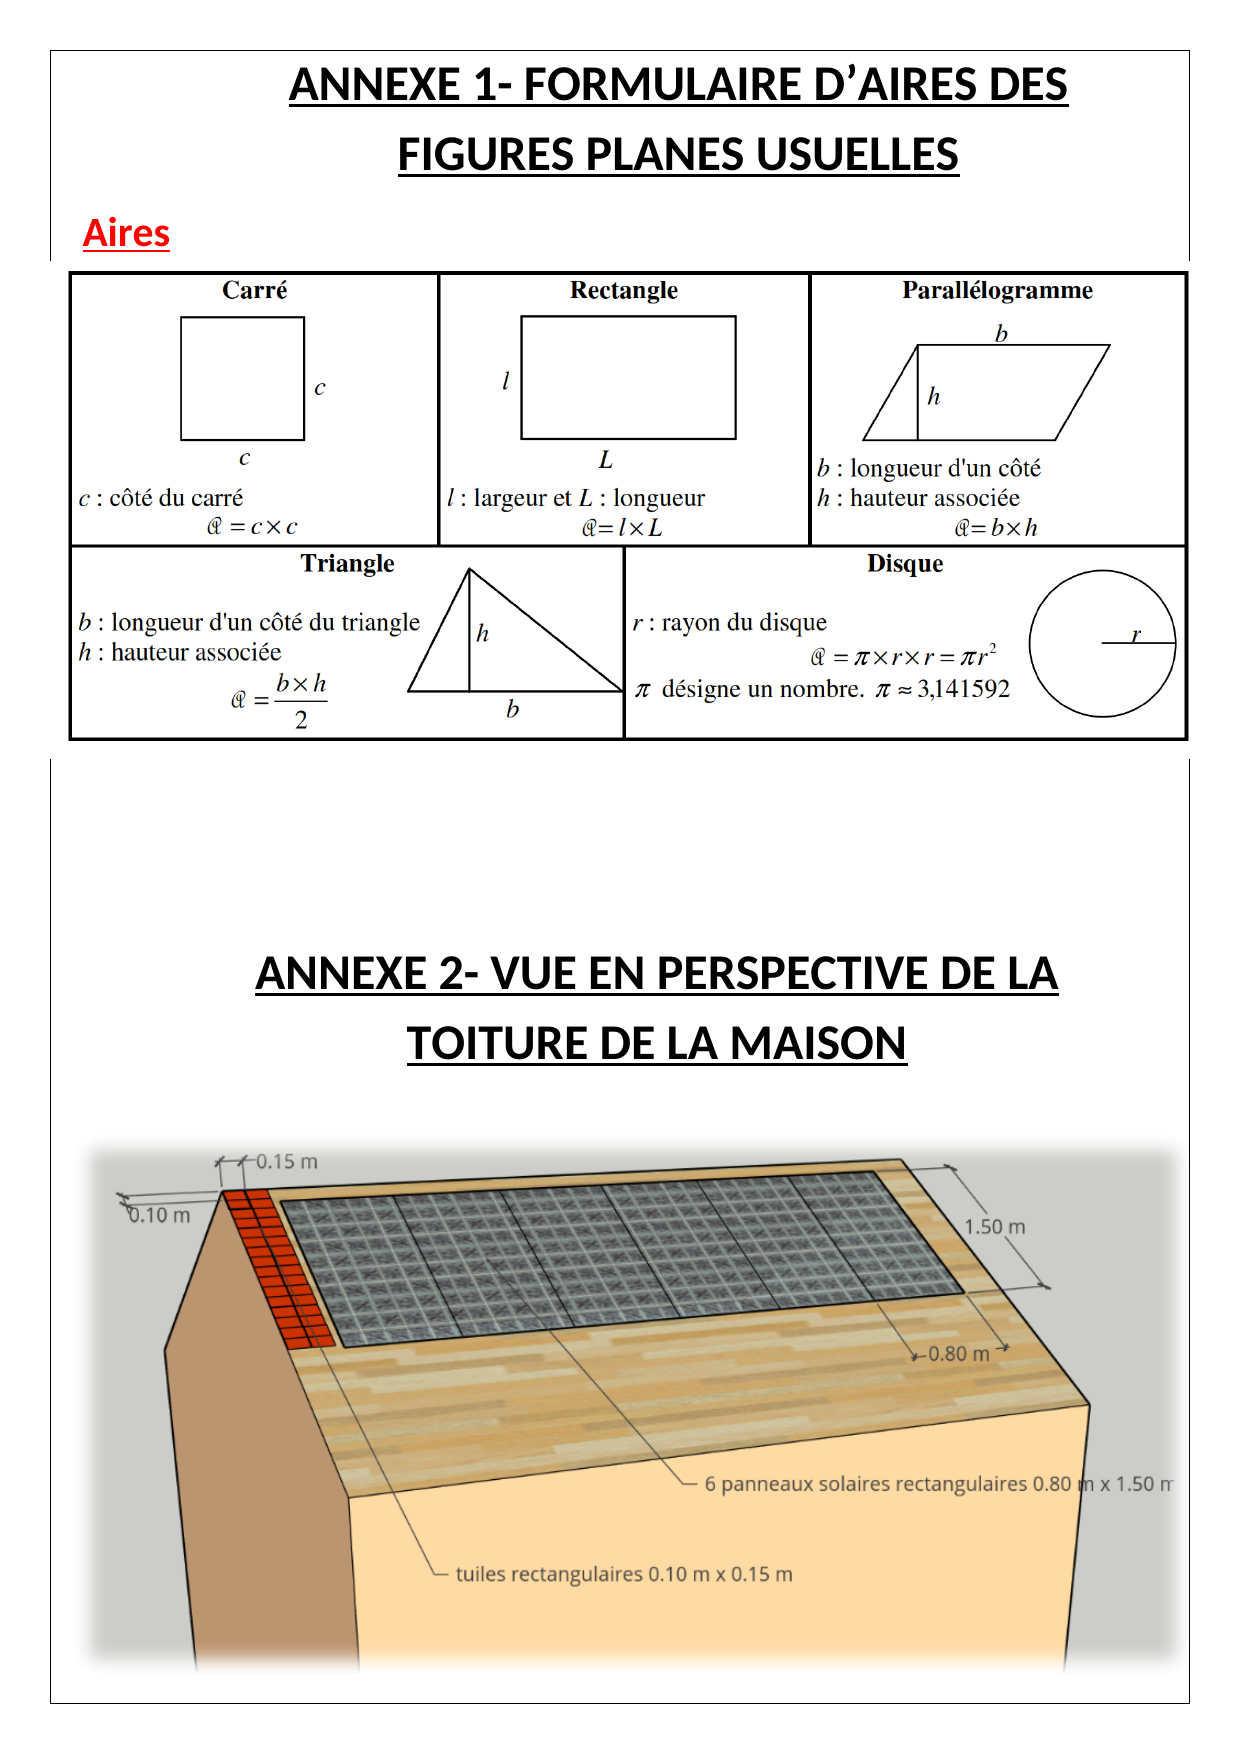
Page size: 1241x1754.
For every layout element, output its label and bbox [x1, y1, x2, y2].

picture [46, 261, 1229, 759]
